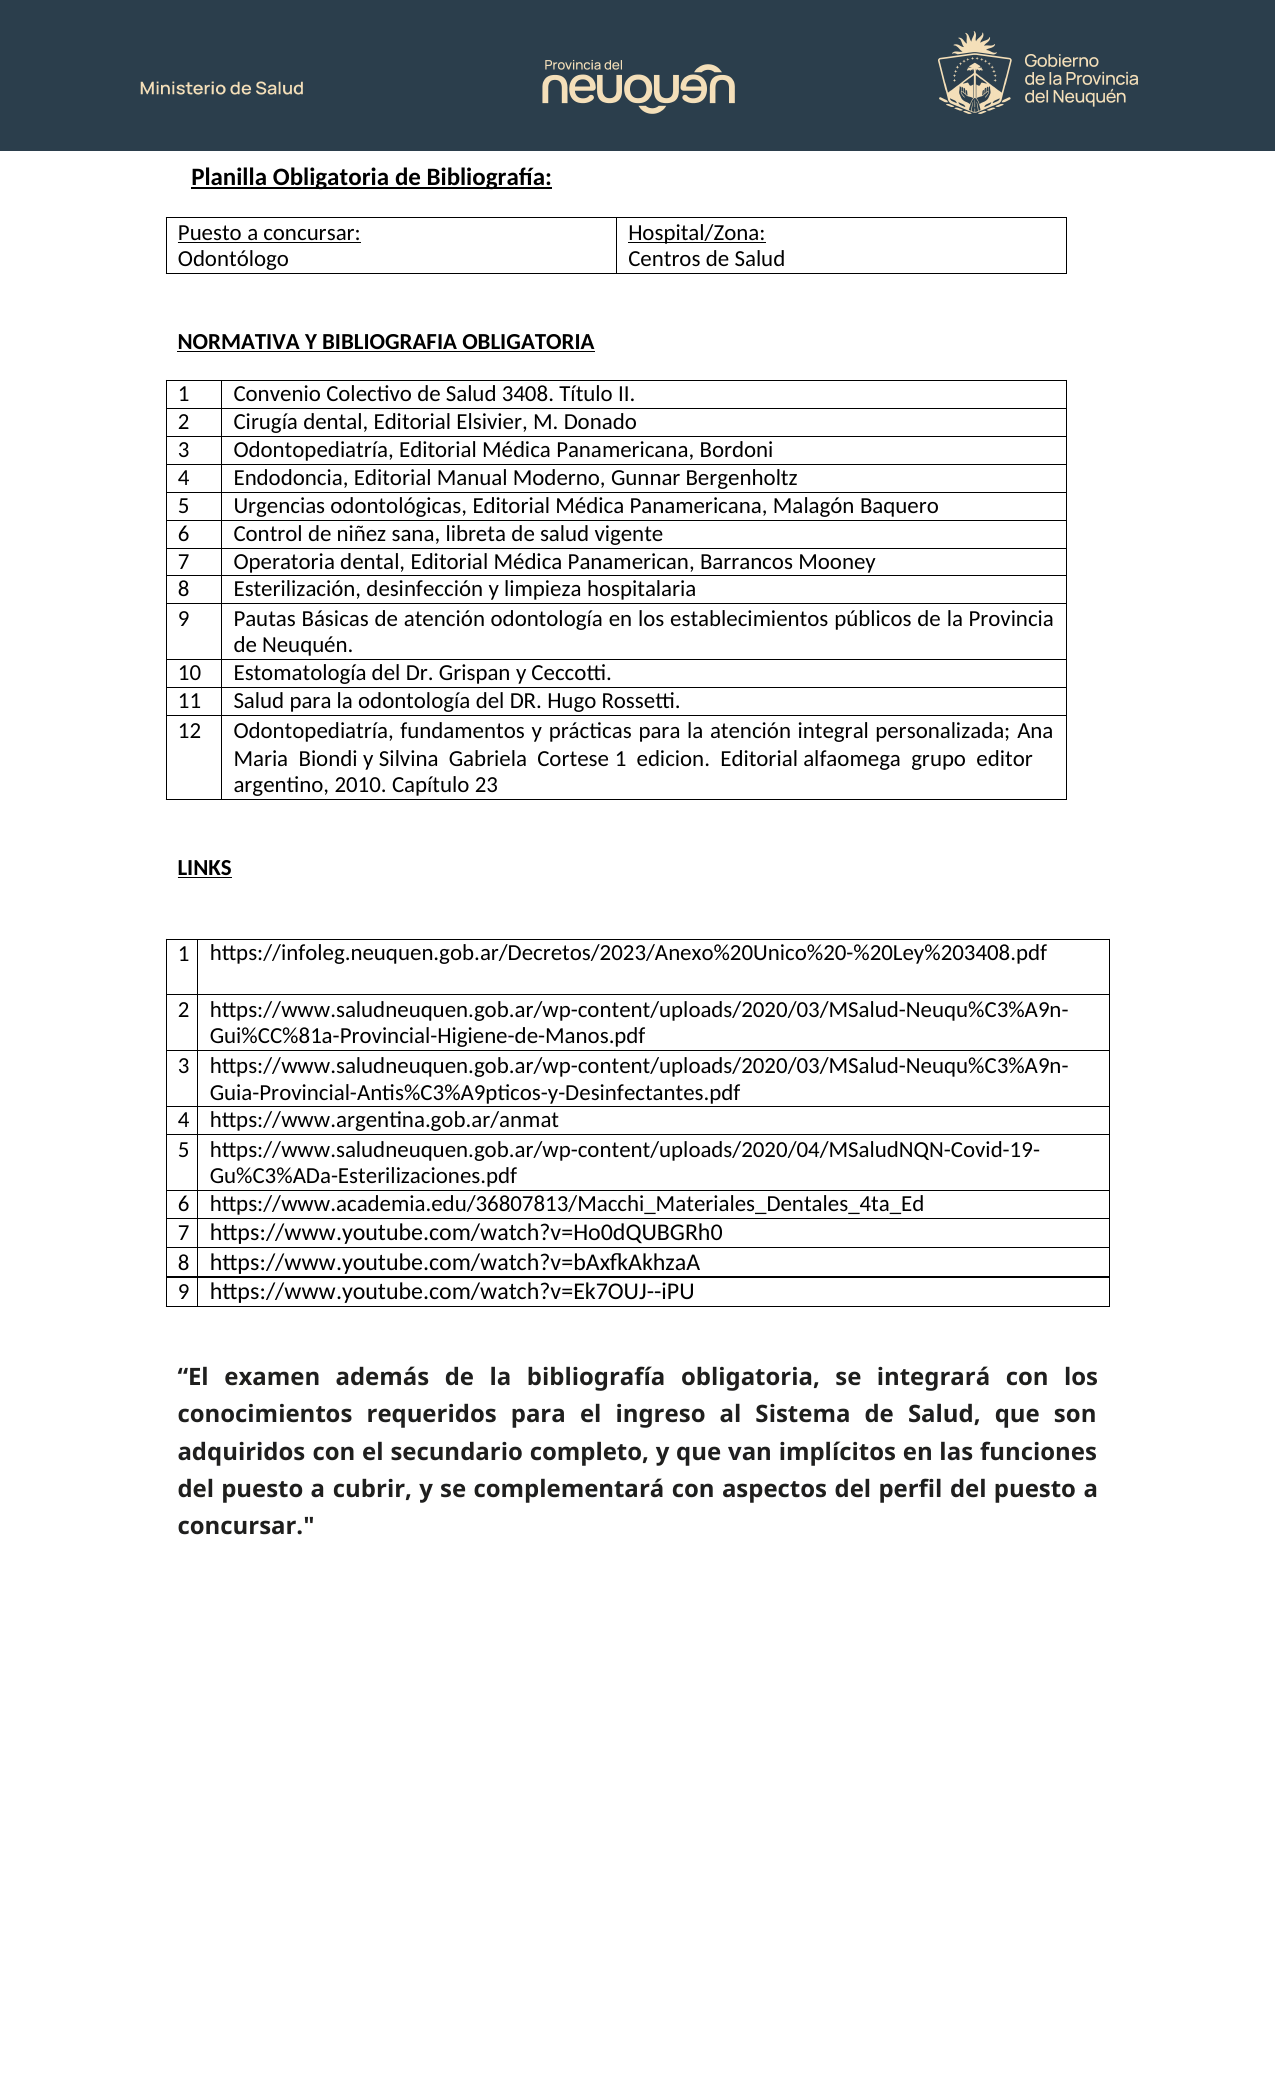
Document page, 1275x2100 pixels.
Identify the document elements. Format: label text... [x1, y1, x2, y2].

table_cell 7 [167, 549, 221, 575]
table_cell Operatoria dental, Editorial Médica Panamerican, Barrancos Mooney [222, 549, 1066, 575]
table_header https://infoleg.neuquen.gob.ar/Decretos/2023/Anexo%20Unico%20-%20Ley%203408.pdf [198, 940, 1109, 994]
text “El examen además de la bibliografía obligatoria, se integrará con los conocimientos requeridos para el ingreso al Sistema de Salud, que son adquiridos con el secundario completo, y que van implícitos en las funciones del puesto a cubrir, y se complementará con aspectos del perfil del puesto a concursar." [177, 1359, 1098, 1542]
table_cell https://www.youtube.com/watch?v=bAxfkAkhzaA [198, 1248, 1109, 1276]
table_cell Control de niñez sana, libreta de salud vigente [222, 521, 1066, 547]
table_header Convenio Colectivo de Salud 3408. Título II. [222, 381, 1066, 408]
table_cell https://www.saludneuquen.gob.ar/wp-content/uploads/2020/04/MSaludNQN-Covid-19- Gu%C3%ADa-Esterilizaciones.pdf [198, 1135, 1109, 1190]
table_cell https://www.youtube.com/watch?v=Ek7OUJ--iPU [198, 1278, 1109, 1306]
table_cell Urgencias odontológicas, Editorial Médica Panamericana, Malagón Baquero [222, 493, 1066, 519]
table_cell 3 [167, 1051, 197, 1106]
table_header 1 [167, 940, 197, 994]
table_cell 4 [167, 1107, 197, 1134]
table_cell 6 [167, 521, 221, 547]
table_cell https://www.saludneuquen.gob.ar/wp-content/uploads/2020/03/MSalud-Neuqu%C3%A9n- Guia-Provincial-Antis%C3%A9pticos-y-Desinfectantes.pdf [198, 1051, 1109, 1106]
table_cell 9 [167, 1278, 197, 1306]
table_cell 8 [167, 576, 221, 603]
picture [0, 0, 1275, 151]
table_cell 7 [167, 1219, 197, 1247]
table_cell 4 [167, 465, 221, 492]
text NORMATIVA Y BIBLIOGRAFIA OBLIGATORIA [177, 327, 1152, 355]
table_cell Estomatología del Dr. Grispan y Ceccotti. [222, 660, 1066, 687]
table_cell Endodoncia, Editorial Manual Moderno, Gunnar Bergenholtz [222, 465, 1066, 492]
table_cell 5 [167, 1135, 197, 1190]
table_cell Odontopediatría, fundamentos y prácticas para la atención integral personalizada; Ana Maria Biondi y Silvina Gabriela Cortese 1 edicion. Editorial alfaomega grupo editor argentino, 2010. Capítulo 23 [222, 716, 1066, 799]
table_cell 6 [167, 1191, 197, 1218]
text LINKS [177, 853, 1152, 881]
table_cell 8 [167, 1248, 197, 1276]
title Planilla Obligatoria de Bibliografía: [191, 161, 1152, 191]
table_cell 2 [167, 409, 221, 436]
table_cell Odontopediatría, Editorial Médica Panamericana, Bordoni [222, 437, 1066, 464]
table_cell 11 [167, 688, 221, 715]
table_cell 5 [167, 493, 221, 519]
table_cell 12 [167, 716, 221, 799]
table_cell Esterilización, desinfección y limpieza hospitalaria [222, 576, 1066, 603]
table_cell 2 [167, 995, 197, 1050]
table_cell https://www.academia.edu/36807813/Macchi_Materiales_Dentales_4ta_Ed [198, 1191, 1109, 1218]
table_cell 3 [167, 437, 221, 464]
table_cell Pautas Básicas de atención odontología en los establecimientos públicos de la Provincia de Neuquén. [222, 604, 1066, 659]
table_cell 10 [167, 660, 221, 687]
table_header 1 [167, 381, 221, 408]
table_header Hospital/Zona: Centros de Salud [617, 218, 1066, 273]
table_cell 9 [167, 604, 221, 659]
table_cell https://www.youtube.com/watch?v=Ho0dQUBGRh0 [198, 1219, 1109, 1247]
table_cell https://www.argentina.gob.ar/anmat [198, 1107, 1109, 1134]
table_header Puesto a concursar: Odontólogo [167, 218, 616, 273]
table_cell https://www.saludneuquen.gob.ar/wp-content/uploads/2020/03/MSalud-Neuqu%C3%A9n- Gui%CC%81a-Provincial-Higiene-de-Manos.pdf [198, 995, 1109, 1050]
table_cell Cirugía dental, Editorial Elsivier, M. Donado [222, 409, 1066, 436]
table_cell Salud para la odontología del DR. Hugo Rossetti. [222, 688, 1066, 715]
